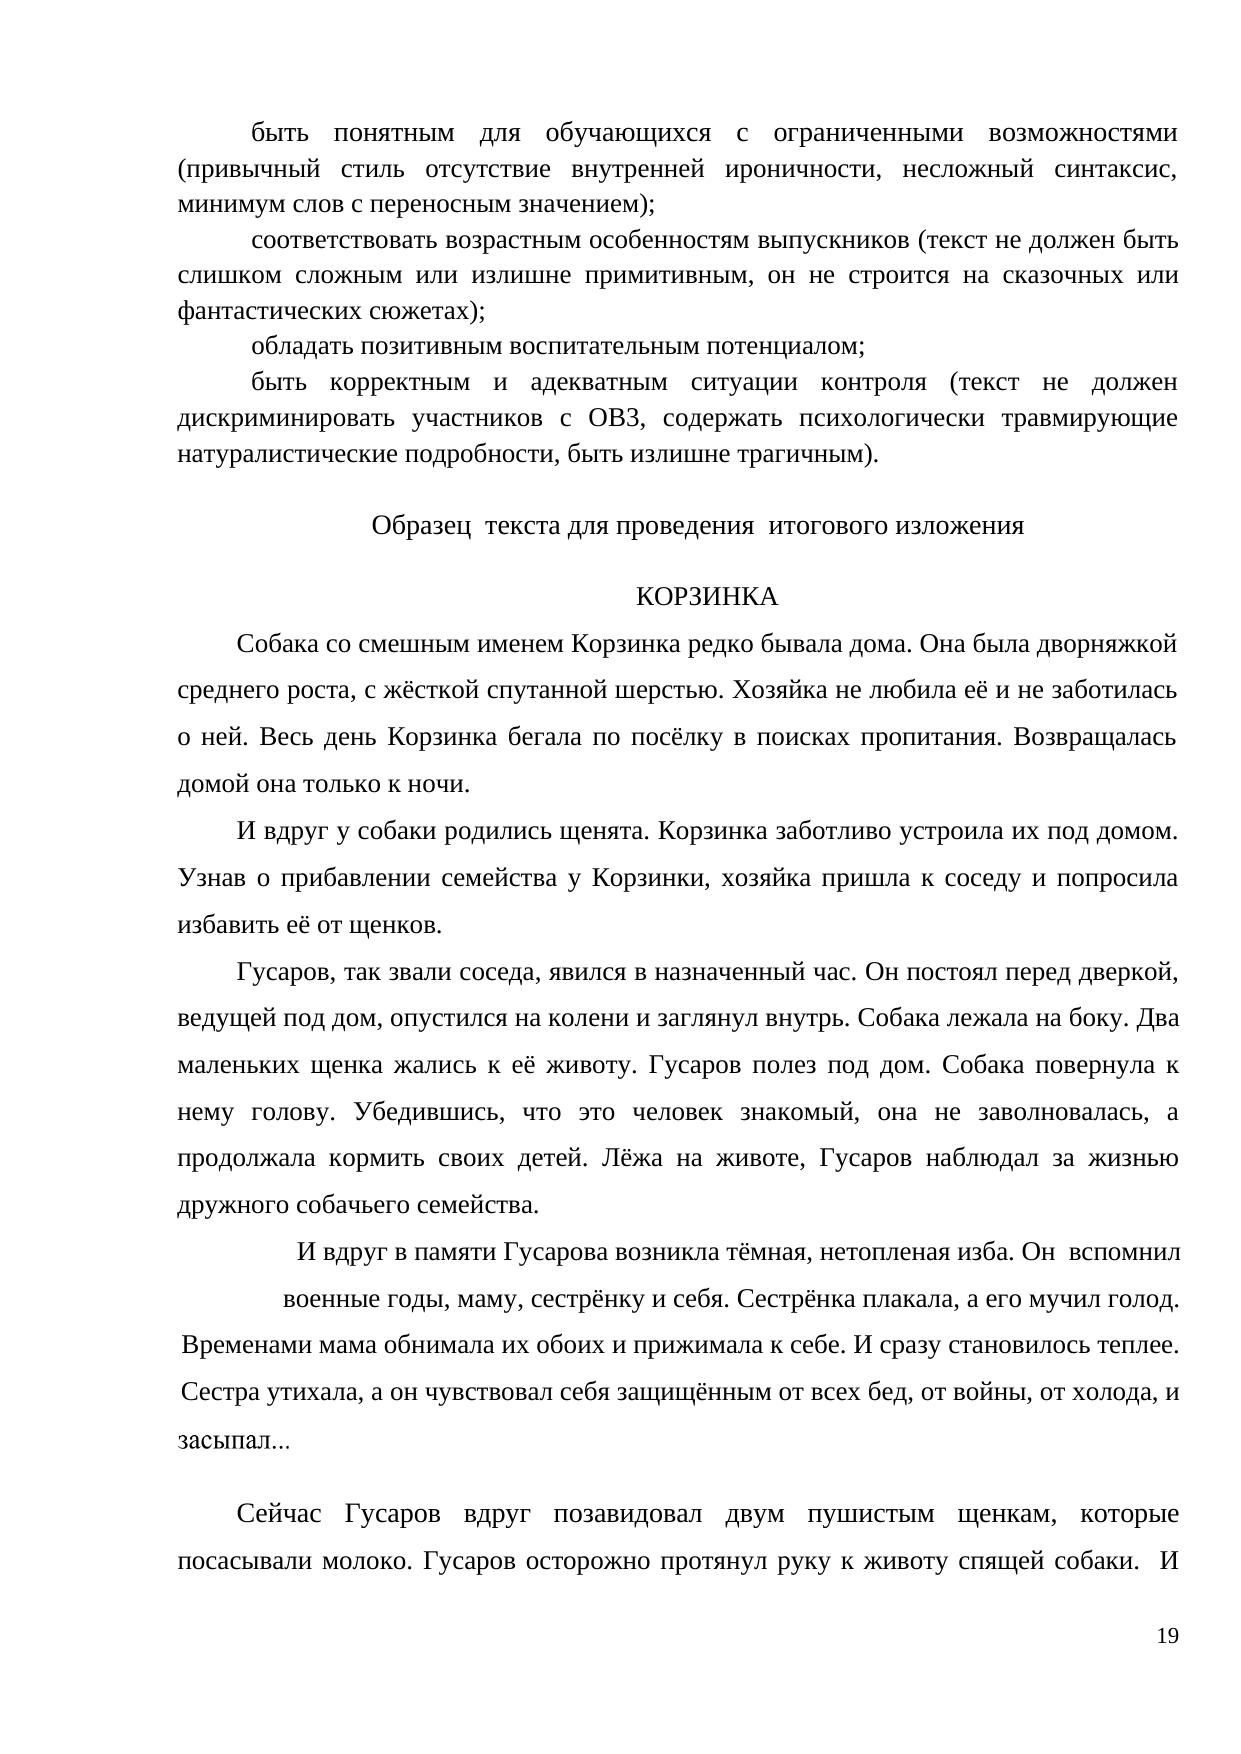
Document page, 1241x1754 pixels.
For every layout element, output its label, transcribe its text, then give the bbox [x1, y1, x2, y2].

text обладать позитивным воспитательным потенциалом; [251, 329, 1192, 361]
text Собака со смешным именем Корзинка редко бывала дома. Она была дворняжкой среднего роста, с жёсткой спутанной шерстью. Хозяйка не любила её и не заботилась о ней. Весь день Корзинка бегала по посёлку в поисках пропитания. Возвращалась домой она только к ночи. [177, 627, 1179, 798]
text И вдруг в памяти Гусарова возникла тёмная, нетопленая изба. Он вспомнил военные годы, маму, сестрёнку и себя. Сестрёнка плакала, а его мучил голод. Временами мама обнимала их обоих и прижимала к себе. И сразу становилось теплее. Сестра утихала, а он чувствовал себя защищённым от всех бед, от войны, от холода, и [177, 1235, 1181, 1406]
text И вдруг у собаки родились щенята. Корзинка заботливо устроила их под домом. Узнав о прибавлении семейства у Корзинки, хозяйка пришла к соседу и попросила избавить её от щенков. [177, 814, 1180, 939]
subtitle Образец текста для проведения итогового изложения [369, 508, 1027, 540]
text Гусаров, так звали соседа, явился в назначенный час. Он постоял перед дверкой, ведущей под дом, опустился на колени и заглянул внутрь. Собака лежала на боку. Два маленьких щенка жались к её животу. Гусаров полез под дом. Собака повернула к нему голову. Убедившись, что это человек знакомый, она не заволновалась, а продолжала кормить своих детей. Лёжа на животе, Гусаров наблюдал за жизнью дружного собачьего семейства. [177, 955, 1181, 1219]
picture [178, 1435, 289, 1449]
text соответствовать возрастным особенностям выпускников (текст не должен быть слишком сложным или излишне примитивным, он не строится на сказочных или фантастических сюжетах); [177, 223, 1180, 325]
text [177, 1438, 1181, 1575]
text быть понятным для обучающихся с ограниченными возможностями (привычный стиль отсутствие внутренней ироничности, несложный синтаксис, минимум слов с переносным значением); [177, 115, 1179, 219]
text КОРЗИНКА [369, 580, 1045, 611]
text быть корректным и адекватным ситуации контроля (текст не должен дискриминировать участников с OB3, содержать психологически травмирующие натуралистические подробности, быть излишне трагичным). [177, 365, 1179, 468]
